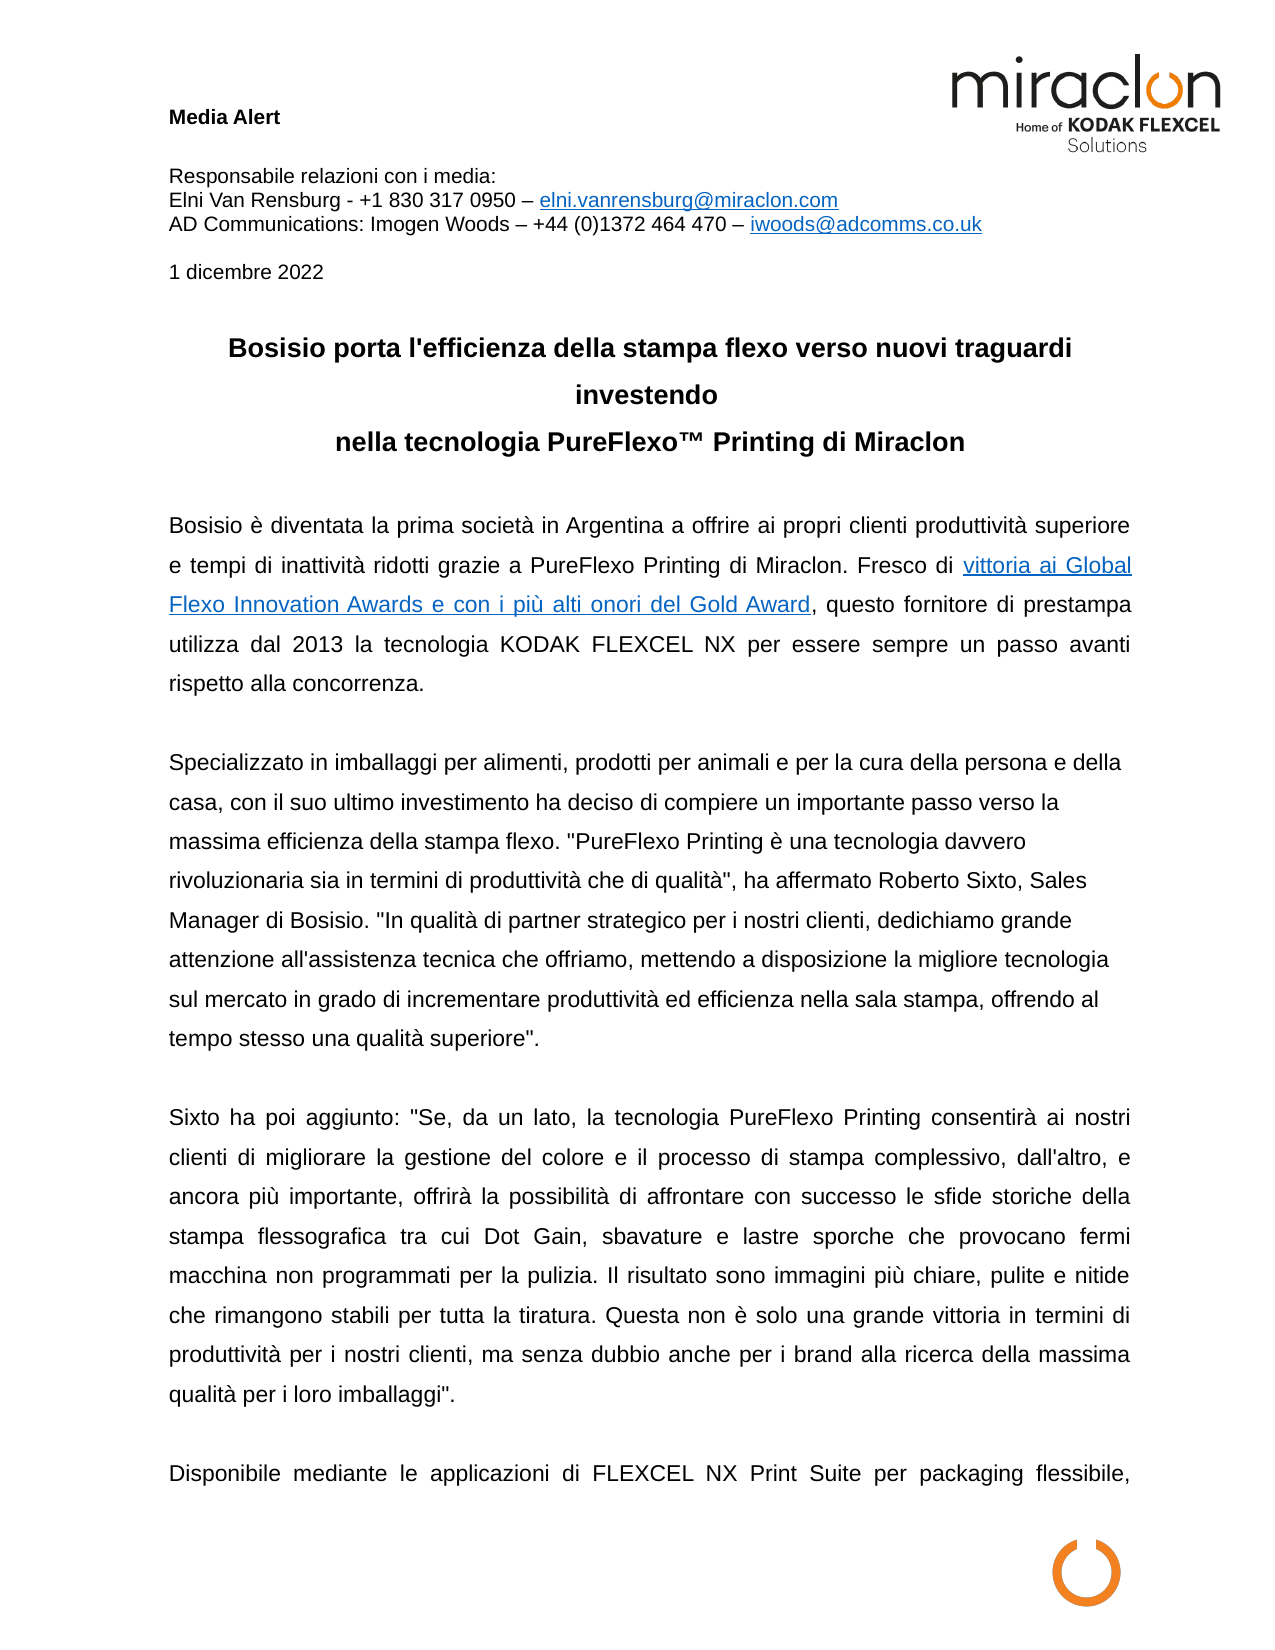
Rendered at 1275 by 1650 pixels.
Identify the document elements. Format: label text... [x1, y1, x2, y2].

text Specializzato in imballaggi per alimenti, prodotti per animali e per la cura della persona e della casa, con il suo ultimo investimento ha deciso di compiere un importante passo verso la massima efficienza della stampa flexo. "PureFlexo Printing è una tecnologia davvero rivoluzionaria sia in termini di produttività che di qualità", ha affermato Roberto Sixto, Sales Manager di Bosisio. "In qualità di partner strategico per i nostri clienti, dedichiamo grande attenzione all'assistenza tecnica che offriamo, mettendo a disposizione la migliore tecnologia sul mercato in grado di incrementare produttività ed efficienza nella sala stampa, offrendo al tempo stesso una qualità superiore". [169, 749, 1132, 1052]
text Elni Van Rensburg - +1 830 317 0950 – elni.vanrensburg@miraclon.com [169, 188, 1132, 212]
text Responsabile relazioni con i media: [169, 164, 1132, 188]
text Sixto ha poi aggiunto: "Se, da un lato, la tecnologia PureFlexo Printing consentirà ai nostri clienti di migliorare la gestione del colore e il processo di stampa complessivo, dall'altro, e ancora più importante, offrirà la possibilità di affrontare con successo le sfide storiche della stampa flessografica tra cui Dot Gain, sbavature e lastre sporche che provocano fermi macchina non programmati per la pulizia. Il risultato sono immagini più chiare, pulite e nitide che rimangono stabili per tutta la tiratura. Questa non è solo una grande vittoria in termini di produttività per i nostri clienti, ma senza dubbio anche per i brand alla ricerca della massima qualità per i loro imballaggi". [169, 1104, 1132, 1407]
text Bosisio è diventata la prima società in Argentina a offrire ai propri clienti produttività superiore e tempi di inattività ridotti grazie a PureFlexo Printing di Miraclon. Fresco di vittoria ai Global Flexo Innovation Awards e con i più alti onori del Gold Award, questo fornitore di prestampa utilizza dal 2013 la tecnologia KODAK FLEXCEL NX per essere sempre un passo avanti rispetto alla concorrenza. [169, 512, 1132, 696]
text 1 dicembre 2022 [169, 260, 1132, 284]
text AD Communications: Imogen Woods – +44 (0)1372 464 470 – iwoods@adcomms.co.uk [169, 212, 1132, 236]
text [169, 1460, 1132, 1486]
text Bosisio porta l'efficienza della stampa flexo verso nuovi traguardi investendo nella tecnologia PureFlexo™ Printing di Miraclon [169, 332, 1132, 457]
text Media Alert [169, 104, 1132, 128]
